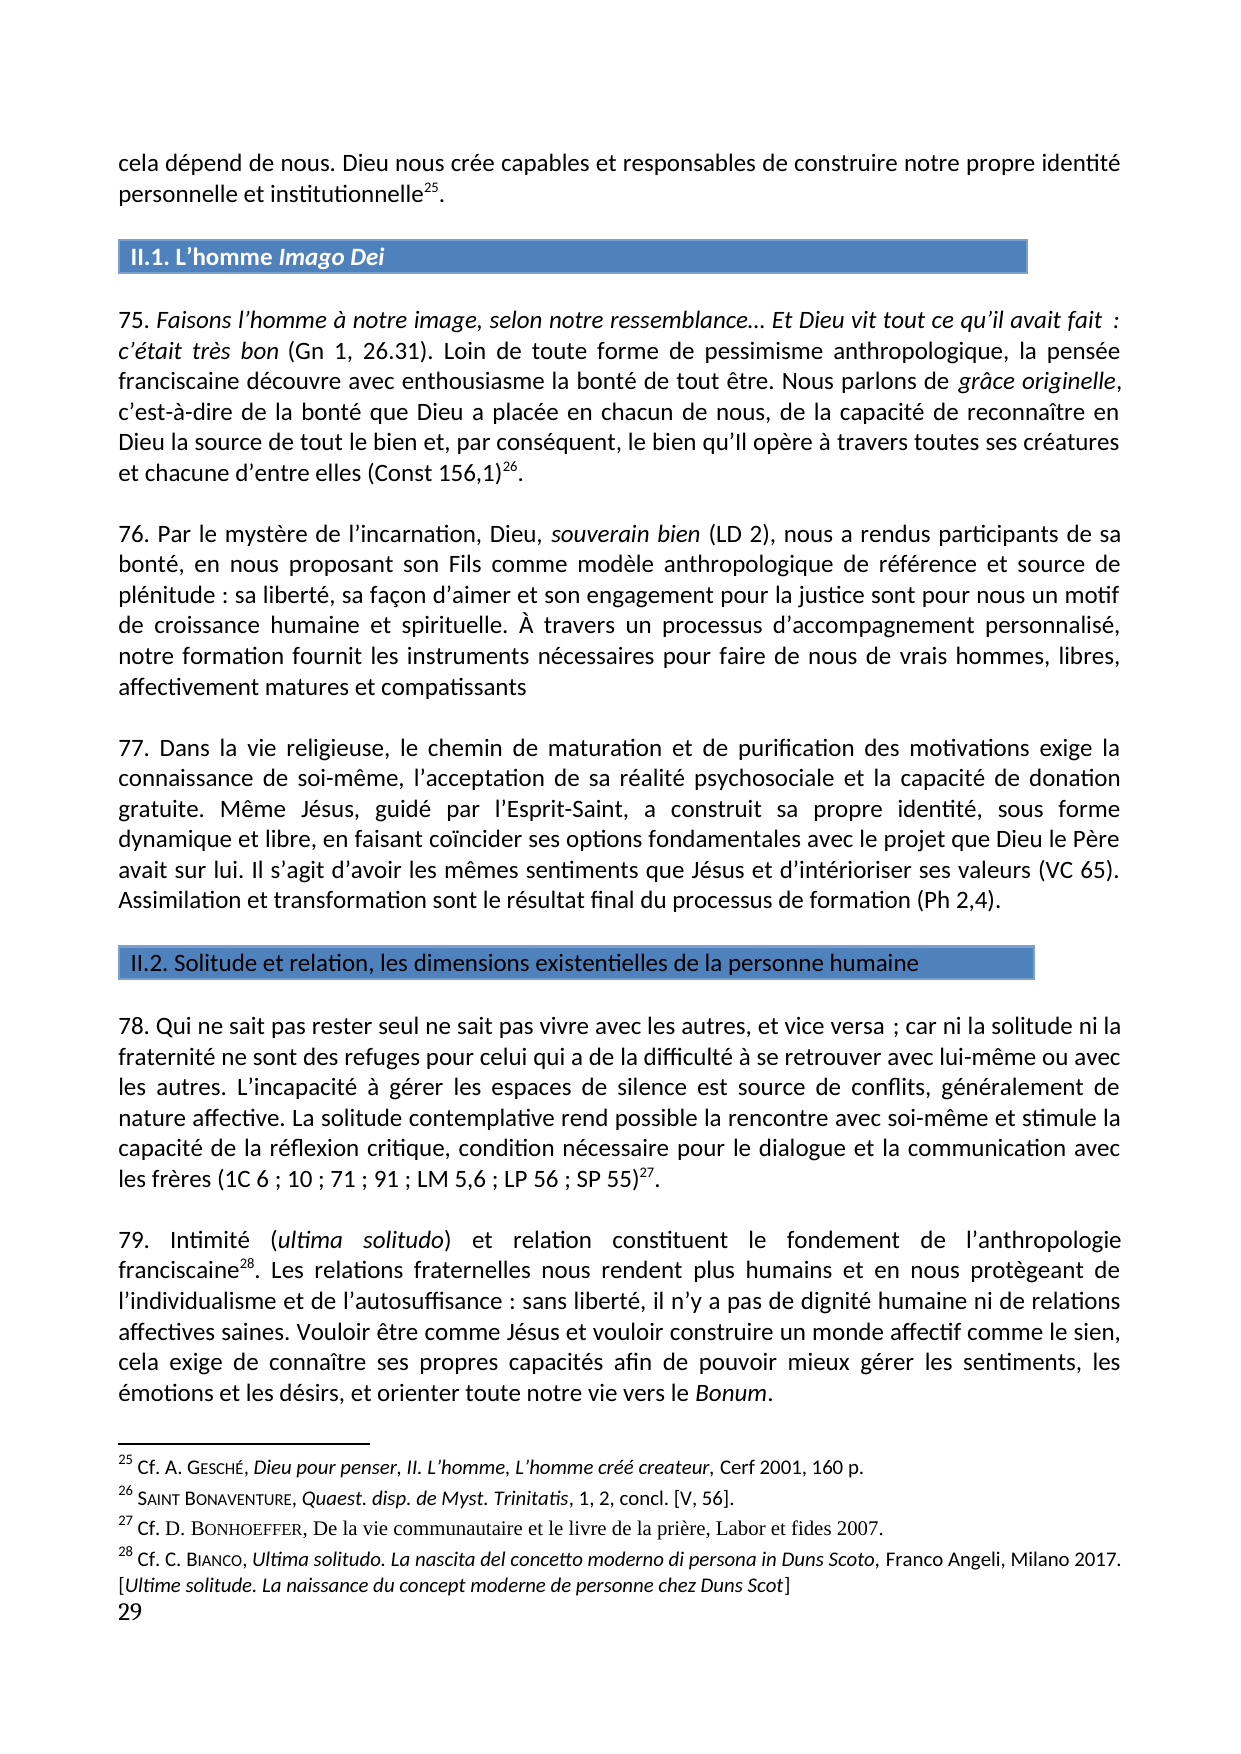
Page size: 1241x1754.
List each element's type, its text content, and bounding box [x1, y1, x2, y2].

text 79. Intimité (ultima solitudo) et relation constituent le fondement de l’anthropologie franciscaine. Les relations fraternelles nous rendent plus humains et en nous protègeant de l’individualisme et de l’autosuffisance : sans liberté, il n’y a pas de dignité humaine ni de relations affectives saines. Vouloir être comme Jésus et vouloir construire un monde affectif comme le sien, cela exige de connaître ses propres capacités afin de pouvoir mieux gérer les sentiments, les émotions et les désirs, et orienter toute notre vie vers le Bonum. [118, 1224, 1122, 1407]
text 75. Faisons l’homme à notre image, selon notre ressemblance… Et Dieu vit tout ce qu’il avait fait : c’était très bon (Gn 1, 26.31). Loin de toute forme de pessimisme anthropologique, la pensée franciscaine découvre avec enthousiasme la bonté de tout être. Nous parlons de grâce originelle, c’est-à-dire de la bonté que Dieu a placée en chacun de nous, de la capacité de reconnaître en Dieu la source de tout le bien et, par conséquent, le bien qu’Il opère à travers toutes ses créatures et chacune d’entre elles (Const 156,1). [118, 304, 1122, 487]
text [118, 148, 1122, 209]
text 77. Dans la vie religieuse, le chemin de maturation et de purification des motivations exige la connaissance de soi-même, l’acceptation de sa réalité psychosociale et la capacité de donation gratuite. Même Jésus, guidé par l’Esprit-Saint, a construit sa propre identité, sous forme dynamique et libre, en faisant coïncider ses options fondamentales avec le projet que Dieu le Père avait sur lui. Il s’agit d’avoir les mêmes sentiments que Jésus et d’intérioriser ses valeurs (VC 65). Assimilation et transformation sont le résultat final du processus de formation (Ph 2,4). [118, 732, 1122, 915]
text 78. Qui ne sait pas rester seul ne sait pas vivre avec les autres, et vice versa ; car ni la solitude ni la fraternité ne sont des refuges pour celui qui a de la difficulté à se retrouver avec lui-même ou avec les autres. L’incapacité à gérer les espaces de silence est source de conflits, généralement de nature affective. La solitude contemplative rend possible la rencontre avec soi-même et stimule la capacité de la réflexion critique, condition nécessaire pour le dialogue et la communication avec les frères (1C 6 ; 10 ; 71 ; 91 ; LM 5,6 ; LP 56 ; SP 55). [118, 1011, 1122, 1194]
table_header II.2. Solitude et relation, les dimensions existentielles de la personne humaine [120, 948, 1033, 978]
text 76. Par le mystère de l’incarnation, Dieu, souverain bien (LD 2), nous a rendus participants de sa bonté, en nous proposant son Fils comme modèle anthropologique de référence et source de plénitude : sa liberté, sa façon d’aimer et son engagement pour la justice sont pour nous un motif de croissance humaine et spirituelle. À travers un processus d’accompagnement personnalisé, notre formation fournit les instruments nécessaires pour faire de nous de vrais hommes, libres, affectivement matures et compatissants [118, 518, 1122, 701]
table_header II.1. L’homme Imago Dei [120, 241, 1026, 272]
